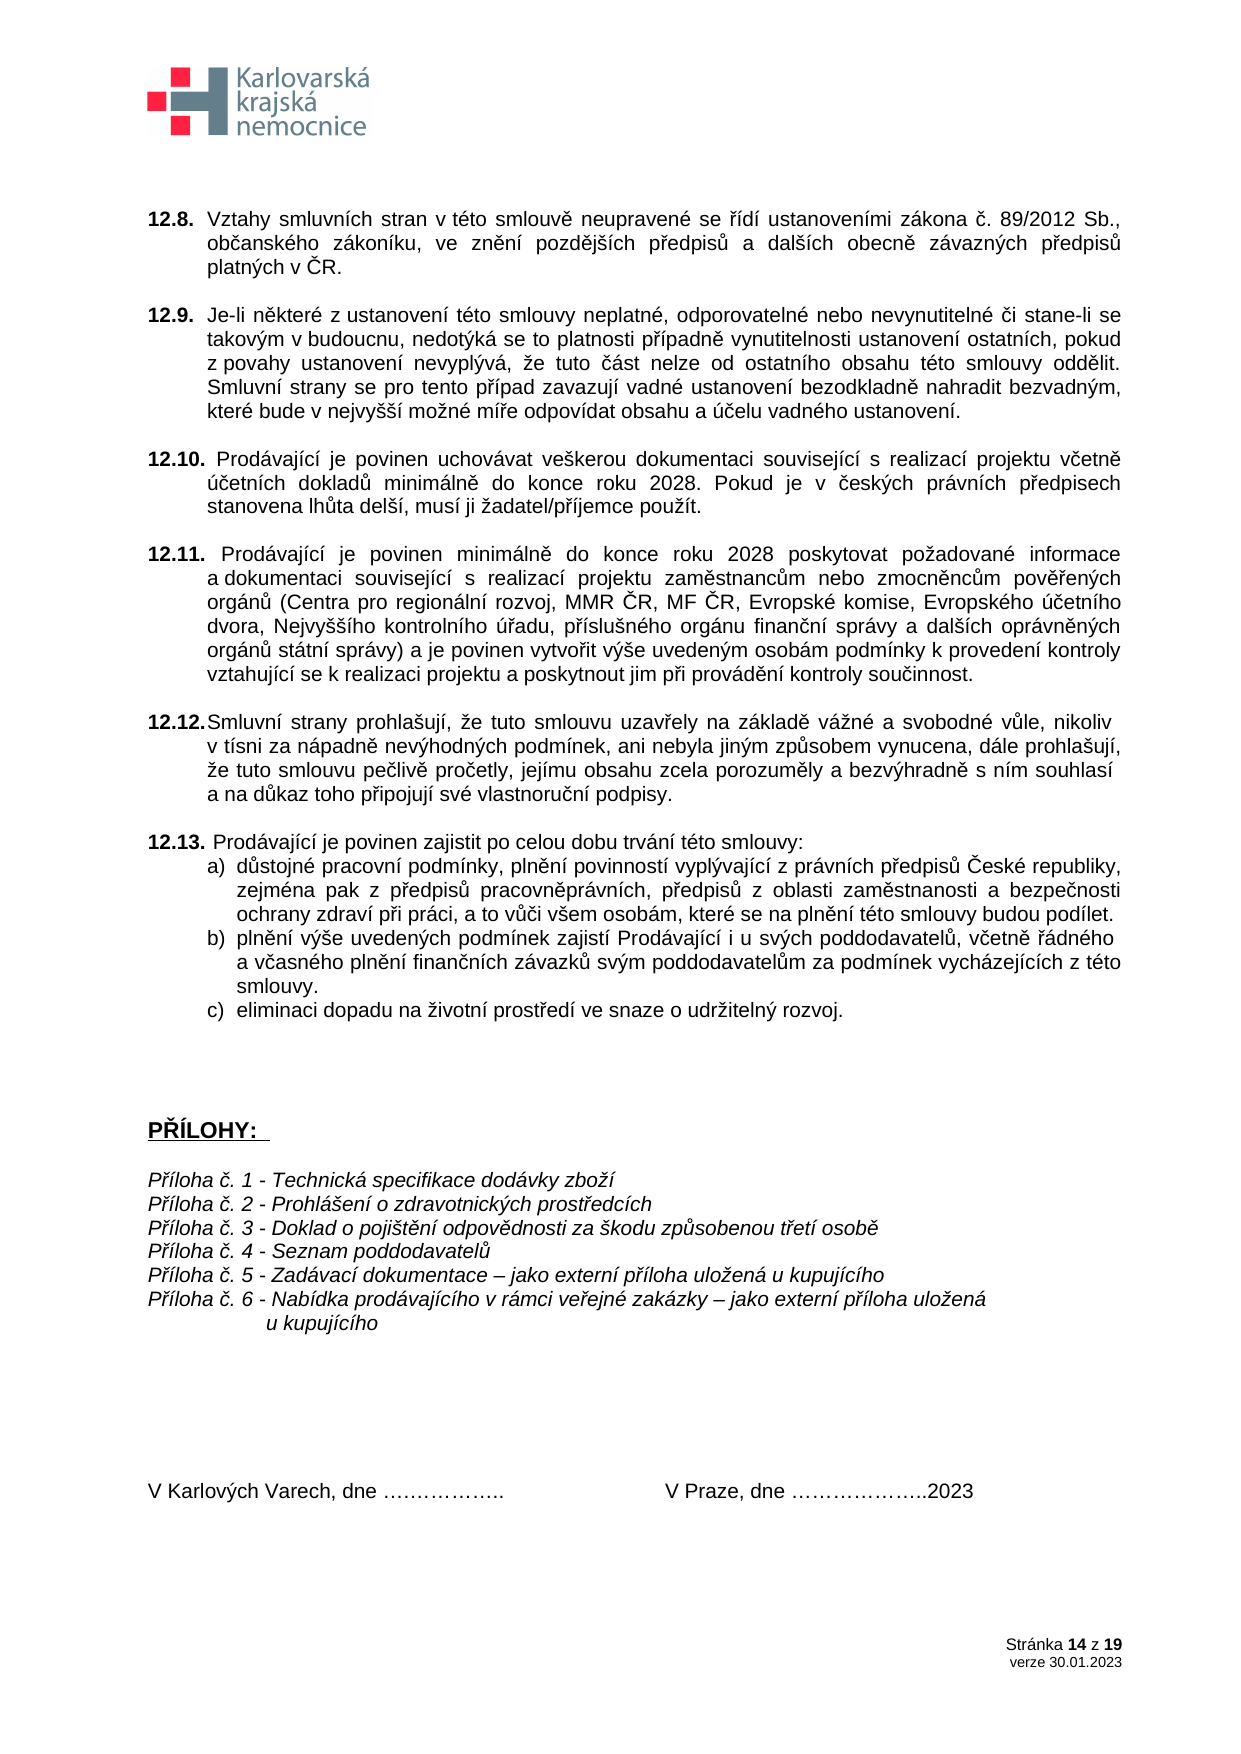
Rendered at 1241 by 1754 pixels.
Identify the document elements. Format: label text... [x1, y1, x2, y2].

subtitle Vztahy smluvních stran v této smlouvě neupravené se řídí ustanoveními zákona č. 89/2012 Sb., občanského zákoníku, ve znění pozdějších předpisů a dalších obecně závazných předpisů platných v ČR. [148, 207, 1122, 279]
subtitle Prodávající je povinen uchovávat veškerou dokumentaci související s realizací projektu včetně účetních dokladů minimálně do konce roku 2028. Pokud je v českých právních předpisech stanovena lhůta delší, musí ji žadatel/příjemce použít. [148, 446, 1122, 518]
text Příloha č. 2 - Prohlášení o zdravotnických prostředcích [148, 1191, 1122, 1215]
subtitle Smluvní strany prohlašují, že tuto smlouvu uzavřely na základě vážné a svobodné vůle, nikoliv v tísni za nápadně nevýhodných podmínek, ani nebyla jiným způsobem vynucena, dále prohlašují, že tuto smlouvu pečlivě pročetly, jejímu obsahu zcela porozuměly a bezvýhradně s ním souhlasí a na důkaz toho připojují své vlastnoruční podpisy. [148, 710, 1122, 806]
text Příloha č. 1 - Technická specifikace dodávky zboží [148, 1167, 1122, 1191]
list eliminaci dopadu na životní prostředí ve snaze o udržitelný rozvoj. [207, 997, 1122, 1021]
list plnění výše uvedených podmínek zajistí Prodávající i u svých poddodavatelů, včetně řádného a včasného plnění finančních závazků svým poddodavatelům za podmínek vycházejících z této smlouvy. [207, 926, 1122, 997]
picture [147, 67, 373, 136]
subtitle Prodávající je povinen minimálně do konce roku 2028 poskytovat požadované informace a dokumentaci související s realizací projektu zaměstnancům nebo zmocněncům pověřených orgánů (Centra pro regionální rozvoj, MMR ČR, MF ČR, Evropské komise, Evropského účetního dvora, Nejvyššího kontrolního úřadu, příslušného orgánu finanční správy a dalších oprávněných orgánů státní správy) a je povinen vytvořit výše uvedeným osobám podmínky k provedení kontroly vztahující se k realizaci projektu a poskytnout jim při provádění kontroly součinnost. [148, 542, 1122, 686]
list důstojné pracovní podmínky, plnění povinností vyplývající z právních předpisů České republiky, zejména pak z předpisů pracovněprávních, předpisů z oblasti zaměstnanosti a bezpečnosti ochrany zdraví při práci, a to vůči všem osobám, které se na plnění této smlouvy budou podílet. [207, 854, 1122, 926]
text Přílohy: [148, 1117, 1122, 1143]
text Příloha č. 4 - Seznam poddodavatelů [148, 1239, 1122, 1263]
subtitle Prodávající je povinen zajistit po celou dobu trvání této smlouvy: [148, 830, 1122, 854]
subtitle Je-li některé z ustanovení této smlouvy neplatné, odporovatelné nebo nevynutitelné či stane-li se takovým v budoucnu, nedotýká se to platnosti případně vynutitelnosti ustanovení ostatních, pokud z povahy ustanovení nevyplývá, že tuto část nelze od ostatního obsahu této smlouvy oddělit. Smluvní strany se pro tento případ zavazují vadné ustanovení bezodkladně nahradit bezvadným, které bude v nejvyšší možné míře odpovídat obsahu a účelu vadného ustanovení. [148, 303, 1122, 422]
text Příloha č. 5 - Zadávací dokumentace – jako externí příloha uložená u kupujícího [148, 1263, 1122, 1287]
text V Karlových Varech, dne ….………….. V Praze, dne ………………..2023 [148, 1479, 1122, 1503]
text Příloha č. 3 - Doklad o pojištění odpovědnosti za škodu způsobenou třetí osobě [148, 1215, 1122, 1239]
text Příloha č. 6 - Nabídka prodávajícího v rámci veřejné zakázky – jako externí příloha uložená u kupujícího [148, 1287, 1122, 1335]
